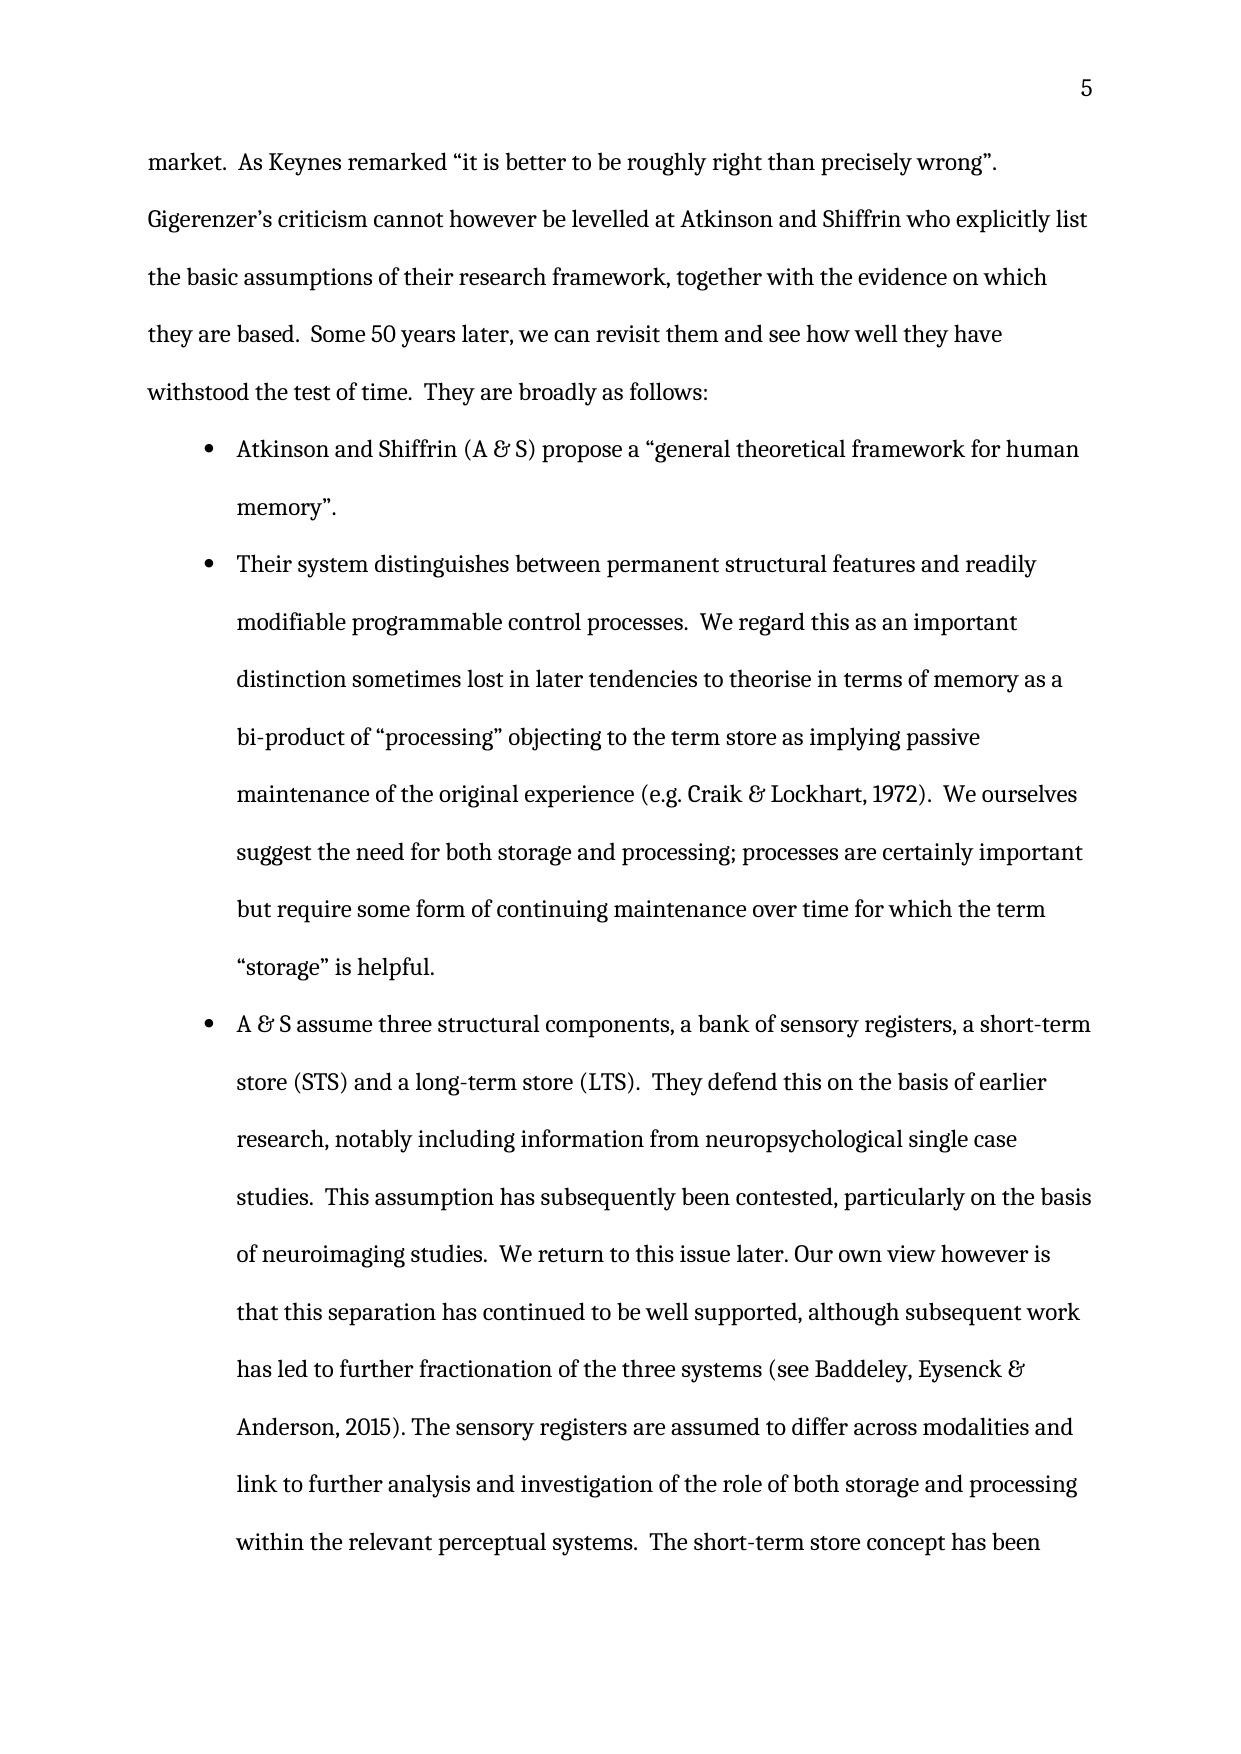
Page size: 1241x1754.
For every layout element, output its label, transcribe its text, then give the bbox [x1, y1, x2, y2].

list Atkinson and Shiffrin (A & S) propose a “general theoretical framework for human memory”. [204, 435, 1092, 521]
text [148, 148, 1092, 406]
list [204, 1010, 1092, 1556]
list Their system distinguishes between permanent structural features and readily modifiable programmable control processes. We regard this as an important distinction sometimes lost in later tendencies to theorise in terms of memory as a bi-product of “processing” objecting to the term store as implying passive maintenance of the original experience (e.g. Craik & Lockhart, 1972). We ourselves suggest the need for both storage and processing; processes are certainly important but require some form of continuing maintenance over time for which the term “storage” is helpful. [204, 550, 1092, 981]
